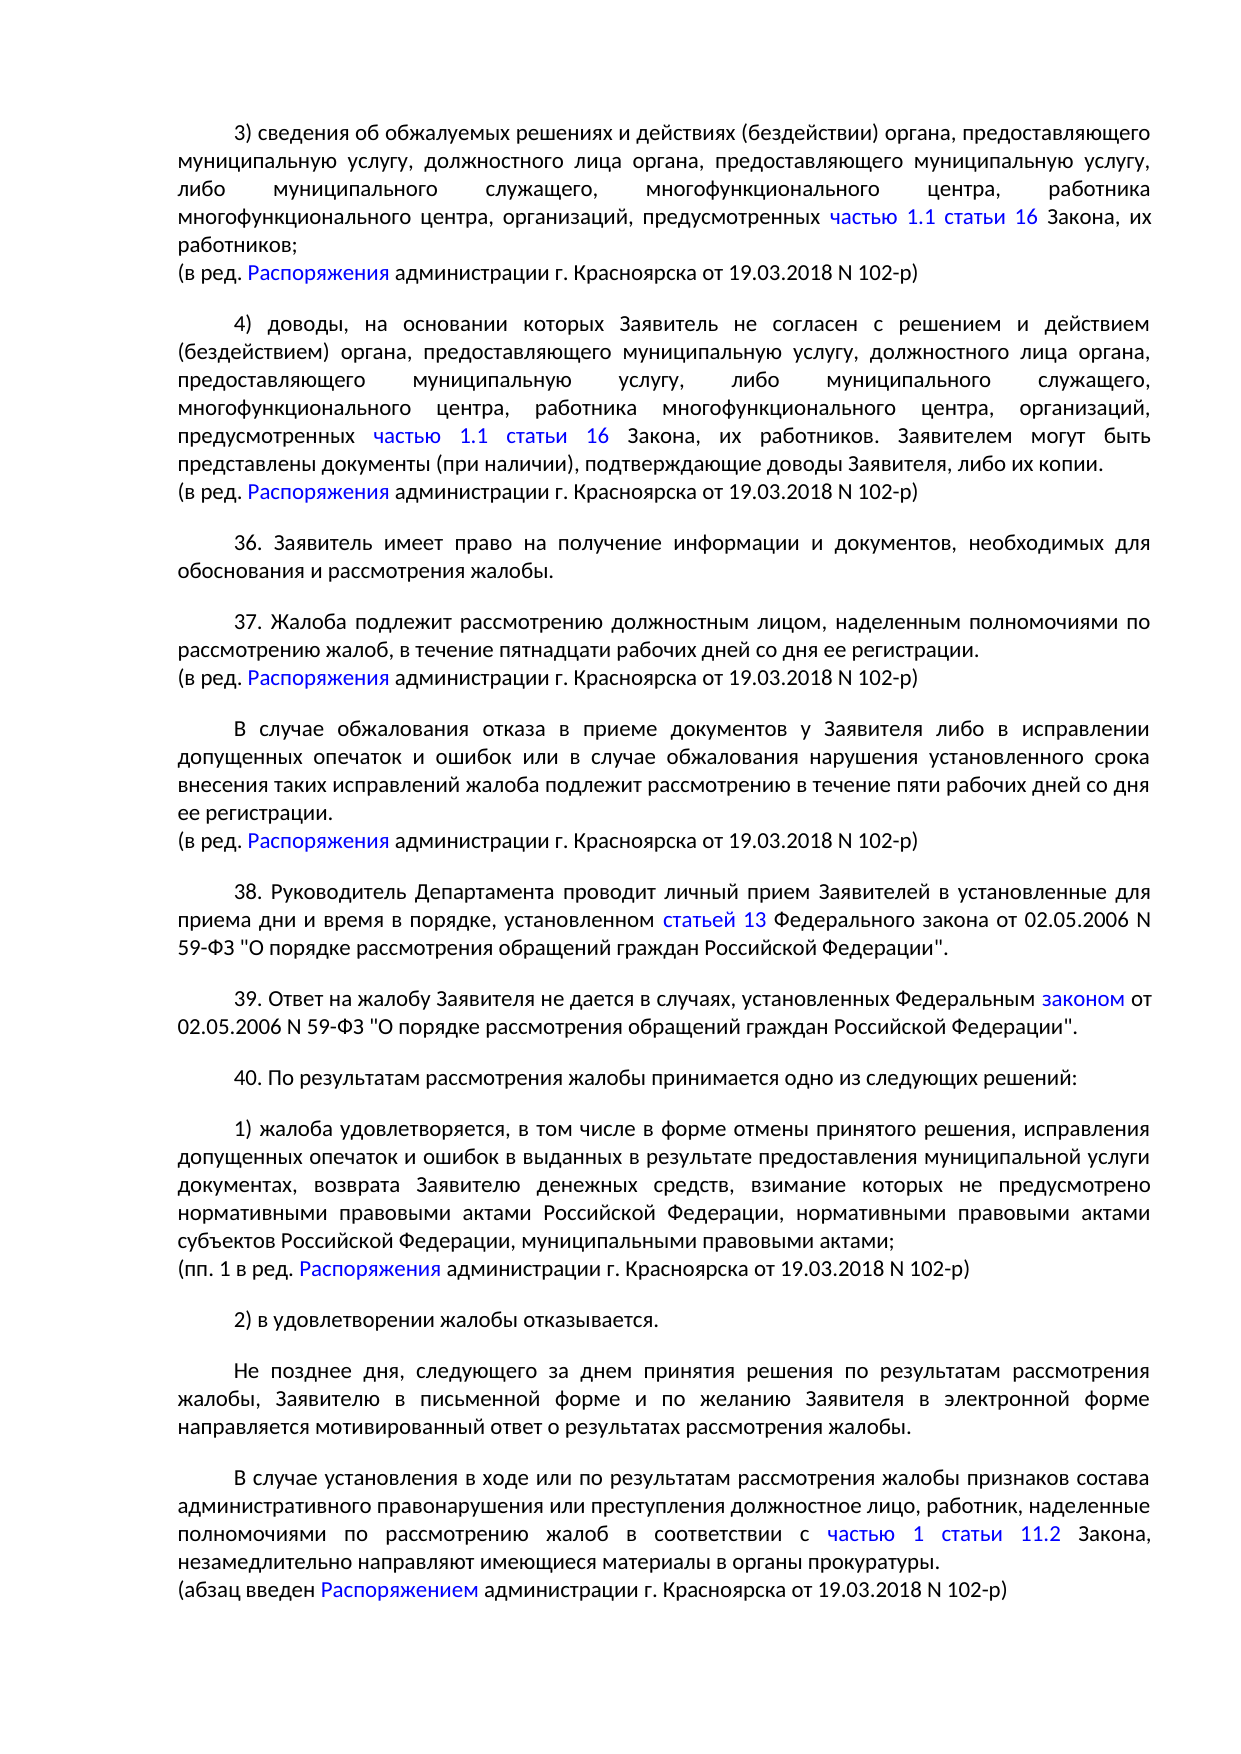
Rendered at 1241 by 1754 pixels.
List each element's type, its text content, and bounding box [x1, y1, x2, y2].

text (в ред. Распоряжения администрации г. Красноярска от 19.03.2018 N 102-р) [177, 663, 1152, 691]
text (пп. 1 в ред. Распоряжения администрации г. Красноярска от 19.03.2018 N 102-р) [177, 1254, 1152, 1282]
text 38. Руководитель Департамента проводит личный прием Заявителей в установленные для приема дни и время в порядке, установленном статьей 13 Федерального закона от 02.05.2006 N 59-ФЗ "О порядке рассмотрения обращений граждан Российской Федерации". [177, 877, 1152, 961]
text В случае обжалования отказа в приеме документов у Заявителя либо в исправлении допущенных опечаток и ошибок или в случае обжалования нарушения установленного срока внесения таких исправлений жалоба подлежит рассмотрению в течение пяти рабочих дней со дня ее регистрации. [177, 714, 1152, 826]
text (в ред. Распоряжения администрации г. Красноярска от 19.03.2018 N 102-р) [177, 477, 1152, 505]
text 3) сведения об обжалуемых решениях и действиях (бездействии) органа, предоставляющего муниципальную услугу, должностного лица органа, предоставляющего муниципальную услугу, либо муниципального служащего, многофункционального центра, работника многофункционального центра, организаций, предусмотренных частью 1.1 статьи 16 Закона, их работников; [177, 118, 1152, 258]
text 37. Жалоба подлежит рассмотрению должностным лицом, наделенным полномочиями по рассмотрению жалоб, в течение пятнадцати рабочих дней со дня ее регистрации. [177, 607, 1152, 663]
text (в ред. Распоряжения администрации г. Красноярска от 19.03.2018 N 102-р) [177, 258, 1152, 286]
text В случае установления в ходе или по результатам рассмотрения жалобы признаков состава административного правонарушения или преступления должностное лицо, работник, наделенные полномочиями по рассмотрению жалоб в соответствии с частью 1 статьи 11.2 Закона, незамедлительно направляют имеющиеся материалы в органы прокуратуры. [177, 1463, 1152, 1575]
text Не позднее дня, следующего за днем принятия решения по результатам рассмотрения жалобы, Заявителю в письменной форме и по желанию Заявителя в электронной форме направляется мотивированный ответ о результатах рассмотрения жалобы. [177, 1356, 1152, 1440]
text 36. Заявитель имеет право на получение информации и документов, необходимых для обоснования и рассмотрения жалобы. [177, 528, 1152, 584]
text 39. Ответ на жалобу Заявителя не дается в случаях, установленных Федеральным законом от 02.05.2006 N 59-ФЗ "О порядке рассмотрения обращений граждан Российской Федерации". [177, 984, 1152, 1040]
text 1) жалоба удовлетворяется, в том числе в форме отмены принятого решения, исправления допущенных опечаток и ошибок в выданных в результате предоставления муниципальной услуги документах, возврата Заявителю денежных средств, взимание которых не предусмотрено нормативными правовыми актами Российской Федерации, нормативными правовыми актами субъектов Российской Федерации, муниципальными правовыми актами; [177, 1114, 1152, 1254]
text 4) доводы, на основании которых Заявитель не согласен с решением и действием (бездействием) органа, предоставляющего муниципальную услугу, должностного лица органа, предоставляющего муниципальную услугу, либо муниципального служащего, многофункционального центра, работника многофункционального центра, организаций, предусмотренных частью 1.1 статьи 16 Закона, их работников. Заявителем могут быть представлены документы (при наличии), подтверждающие доводы Заявителя, либо их копии. [177, 309, 1152, 477]
text 2) в удовлетворении жалобы отказывается. [177, 1305, 1152, 1333]
text 40. По результатам рассмотрения жалобы принимается одно из следующих решений: [177, 1063, 1152, 1091]
text (абзац введен Распоряжением администрации г. Красноярска от 19.03.2018 N 102-р) [177, 1575, 1152, 1603]
text (в ред. Распоряжения администрации г. Красноярска от 19.03.2018 N 102-р) [177, 826, 1152, 854]
